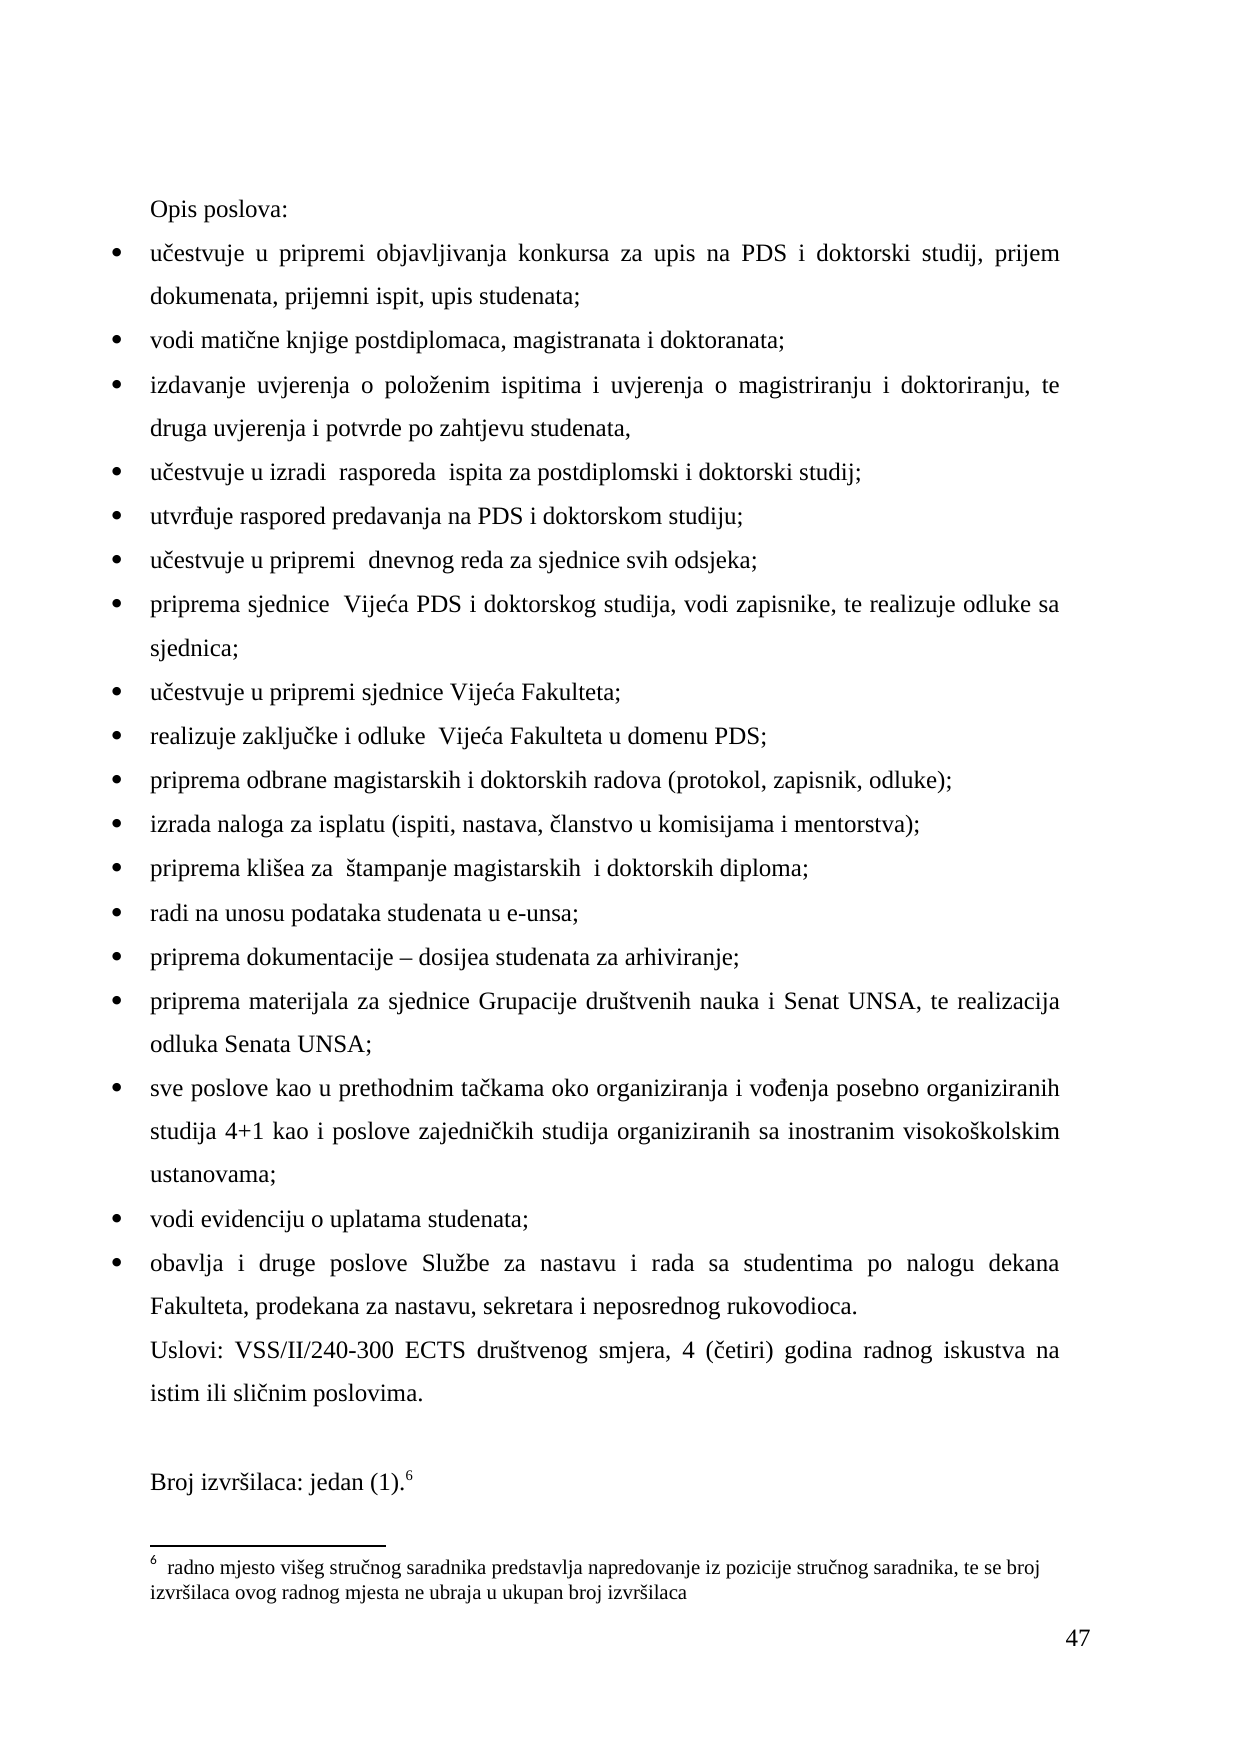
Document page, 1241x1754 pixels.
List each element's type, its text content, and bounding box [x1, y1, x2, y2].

list priprema klišea za štampanje magistarskih i doktorskih diploma; [112, 853, 1061, 882]
text Broj izvršilaca: jedan (1). [150, 1467, 1061, 1495]
list priprema sjednice Vijeća PDS i doktorskog studija, vodi zapisnike, te realizuje odluke sa sjednica; [112, 589, 1061, 661]
list učestvuje u pripremi dnevnog reda za sjednice svih odsjeka; [112, 545, 1061, 574]
list učestvuje u pripremi objavljivanja konkursa za upis na PDS i doktorski studij, prijem dokumenata, prijemni ispit, upis studenata; [112, 238, 1061, 310]
list učestvuje u izradi rasporeda ispita za postdiplomski i doktorski studij; [112, 457, 1061, 486]
list radi na unosu podataka studenata u e-unsa; [112, 898, 1061, 926]
list učestvuje u pripremi sjednice Vijeća Fakulteta; [112, 677, 1061, 706]
list sve poslove kao u prethodnim tačkama oko organiziranja i vođenja posebno organiziranih studija 4+1 kao i poslove zajedničkih studija organiziranih sa inostranim visokoškolskim ustanovama; [112, 1073, 1061, 1188]
list vodi evidenciju o uplatama studenata; [112, 1204, 1061, 1232]
text Opis poslova: [150, 194, 1061, 223]
list vodi matične knjige postdiplomaca, magistranata i doktoranata; [112, 326, 1061, 354]
list izdavanje uvjerenja o položenim ispitima i uvjerenja o magistriranju i doktoriranju, te druga uvjerenja i potvrde po zahtjevu studenata, [112, 370, 1061, 442]
text Uslovi: VSS/II/240-300 ECTS društvenog smjera, 4 (četiri) godina radnog iskustva na istim ili sličnim poslovima. [150, 1335, 1061, 1407]
list realizuje zaključke i odluke Vijeća Fakulteta u domenu PDS; [112, 721, 1061, 750]
list izrada naloga za isplatu (ispiti, nastava, članstvo u komisijama i mentorstva); [112, 809, 1061, 838]
list obavlja i druge poslove Službe za nastavu i rada sa studentima po nalogu dekana Fakulteta, prodekana za nastavu, sekretara i neposrednog rukovodioca. [112, 1248, 1061, 1320]
list utvrđuje raspored predavanja na PDS i doktorskom studiju; [112, 501, 1061, 530]
list priprema odbrane magistarskih i doktorskih radova (protokol, zapisnik, odluke); [112, 765, 1061, 794]
list priprema dokumentacije – dosijea studenata za arhiviranje; [112, 942, 1061, 971]
list priprema materijala za sjednice Grupacije društvenih nauka i Senat UNSA, te realizacija odluka Senata UNSA; [112, 986, 1061, 1058]
